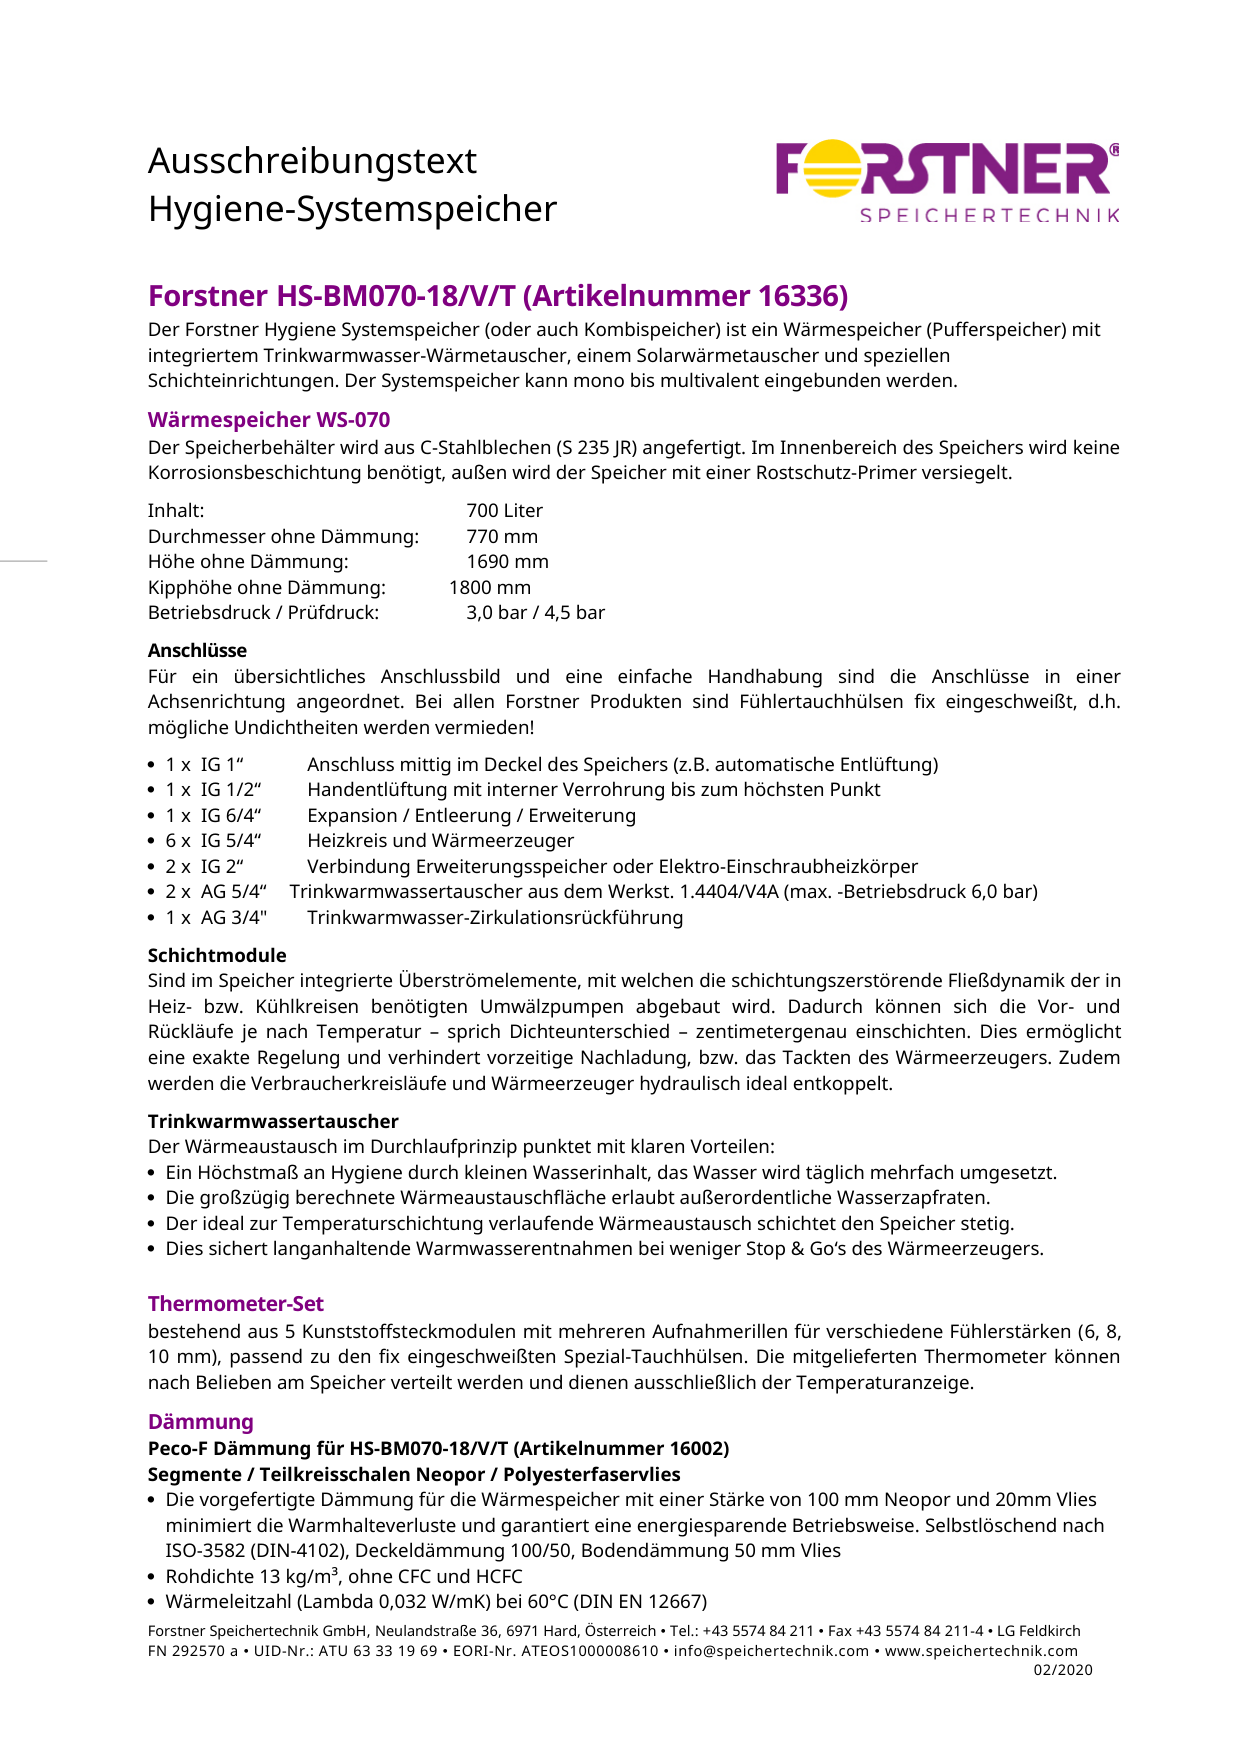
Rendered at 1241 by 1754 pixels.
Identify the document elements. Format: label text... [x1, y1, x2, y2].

text Durchmesser ohne Dämmung: 770 mm [148, 523, 1122, 549]
list 1 x AG 3/4" Trinkwarmwasser-Zirkulationsrückführung [148, 904, 1122, 930]
text Betriebsdruck / Prüfdruck: 3,0 bar / 4,5 bar [148, 600, 1122, 625]
text Peco-F Dämmung für HS-BM070-18/V/T (Artikelnummer 16002) [148, 1435, 1122, 1461]
text Trinkwarmwassertauscher [148, 1108, 1122, 1133]
list Rohdichte 13 kg/m³, ohne CFC und HCFC [148, 1563, 1122, 1588]
list Dies sichert langanhaltende Warmwasserentnahmen bei weniger Stop & Go‘s des Wärmeerzeugers. [148, 1236, 1122, 1261]
list 1 x IG 1/2“ Handentlüftung mit interner Verrohrung bis zum höchsten Punkt [148, 777, 1122, 802]
text Inhalt: 700 Liter [148, 498, 1122, 523]
list 2 x IG 2“ Verbindung Erweiterungsspeicher oder Elektro-Einschraubheizkörper [148, 853, 1122, 879]
text Kipphöhe ohne Dämmung: 1800 mm [148, 574, 1122, 600]
text Thermometer-Set [148, 1289, 1122, 1318]
list Ein Höchstmaß an Hygiene durch kleinen Wasserinhalt, das Wasser wird täglich mehrfach umgesetzt. [148, 1159, 1122, 1184]
text Für ein übersichtliches Anschlussbild und eine einfache Handhabung sind die Anschlüsse in einer Achsenrichtung angeordnet. Bei allen Forstner Produkten sind Fühlertauchhülsen fix eingeschweißt, d.h. mögliche Undichtheiten werden vermieden! [148, 663, 1122, 740]
list 1 x IG 1“ Anschluss mittig im Deckel des Speichers (z.B. automatische Entlüftung) [148, 751, 1122, 777]
list 1 x IG 6/4“ Expansion / Entleerung / Erweiterung [148, 802, 1122, 828]
text Wärmespeicher WS-070 [118, 406, 1122, 434]
text Höhe ohne Dämmung: 1690 mm [148, 549, 1122, 574]
text Der Wärmeaustausch im Durchlaufprinzip punktet mit klaren Vorteilen: [148, 1133, 1122, 1159]
text Dämmung [118, 1407, 1122, 1435]
list 2 x AG 5/4“ Trinkwarmwassertauscher aus dem Werkst. 1.4404/V4A (max. -Betriebsdruck 6,0 bar) [148, 879, 1122, 904]
text Segmente / Teilkreisschalen Neopor / Polyesterfaservlies [148, 1461, 1122, 1486]
text Sind im Speicher integrierte Überströmelemente, mit welchen die schichtungszerstörende Fließdynamik der in Heiz- bzw. Kühlkreisen benötigten Umwälzpumpen abgebaut wird. Dadurch können sich die Vor- und Rückläufe je nach Temperatur – sprich Dichteunterschied – zentimetergenau einschichten. Dies ermöglicht eine exakte Regelung und verhindert vorzeitige Nachladung, bzw. das Tackten des Wärmeerzeugers. Zudem werden die Verbraucherkreisläufe und Wärmeerzeuger hydraulisch ideal entkoppelt. [148, 968, 1122, 1095]
text Anschlüsse [148, 638, 1122, 663]
text Schichtmodule [148, 942, 1122, 968]
text Der Forstner Hygiene Systemspeicher (oder auch Kombispeicher) ist ein Wärmespeicher (Pufferspeicher) mit integriertem Trinkwarmwasser-Wärmetauscher, einem Solarwärmetauscher und speziellen Schichteinrichtungen. Der Systemspeicher kann mono bis multivalent eingebunden werden. [148, 317, 1122, 393]
list Die großzügig berechnete Wärmeaustauschfläche erlaubt außerordentliche Wasserzapfraten. [148, 1184, 1122, 1210]
picture [775, 139, 1119, 221]
text Forstner HS-BM070-18/V/T (Artikelnummer 16336) [118, 275, 1122, 314]
list Der ideal zur Temperaturschichtung verlaufende Wärmeaustausch schichtet den Speicher stetig. [148, 1210, 1122, 1236]
list Wärmeleitzahl (Lambda 0,032 W/mK) bei 60°C (DIN EN 12667) [148, 1588, 1122, 1614]
text bestehend aus 5 Kunststoffsteckmodulen mit mehreren Aufnahmerillen für verschiedene Fühlerstärken (6, 8, 10 mm), passend zu den fix eingeschweißten Spezial-Tauchhülsen. Die mitgelieferten Thermometer können nach Belieben am Speicher verteilt werden und dienen ausschließlich der Temperaturanzeige. [148, 1318, 1122, 1394]
list 6 x IG 5/4“ Heizkreis und Wärmeerzeuger [148, 828, 1122, 853]
list Die vorgefertigte Dämmung für die Wärmespeicher mit einer Stärke von 100 mm Neopor und 20mm Vlies minimiert die Warmhalteverluste und garantiert eine energiesparende Betriebsweise. Selbstlöschend nach ISO-3582 (DIN-4102), Deckeldämmung 100/50, Bodendämmung 50 mm Vlies [148, 1486, 1122, 1563]
text Der Speicherbehälter wird aus C-Stahlblechen (S 235 JR) angefertigt. Im Innenbereich des Speichers wird keine Korrosionsbeschichtung benötigt, außen wird der Speicher mit einer Rostschutz-Primer versiegelt. [148, 434, 1122, 485]
